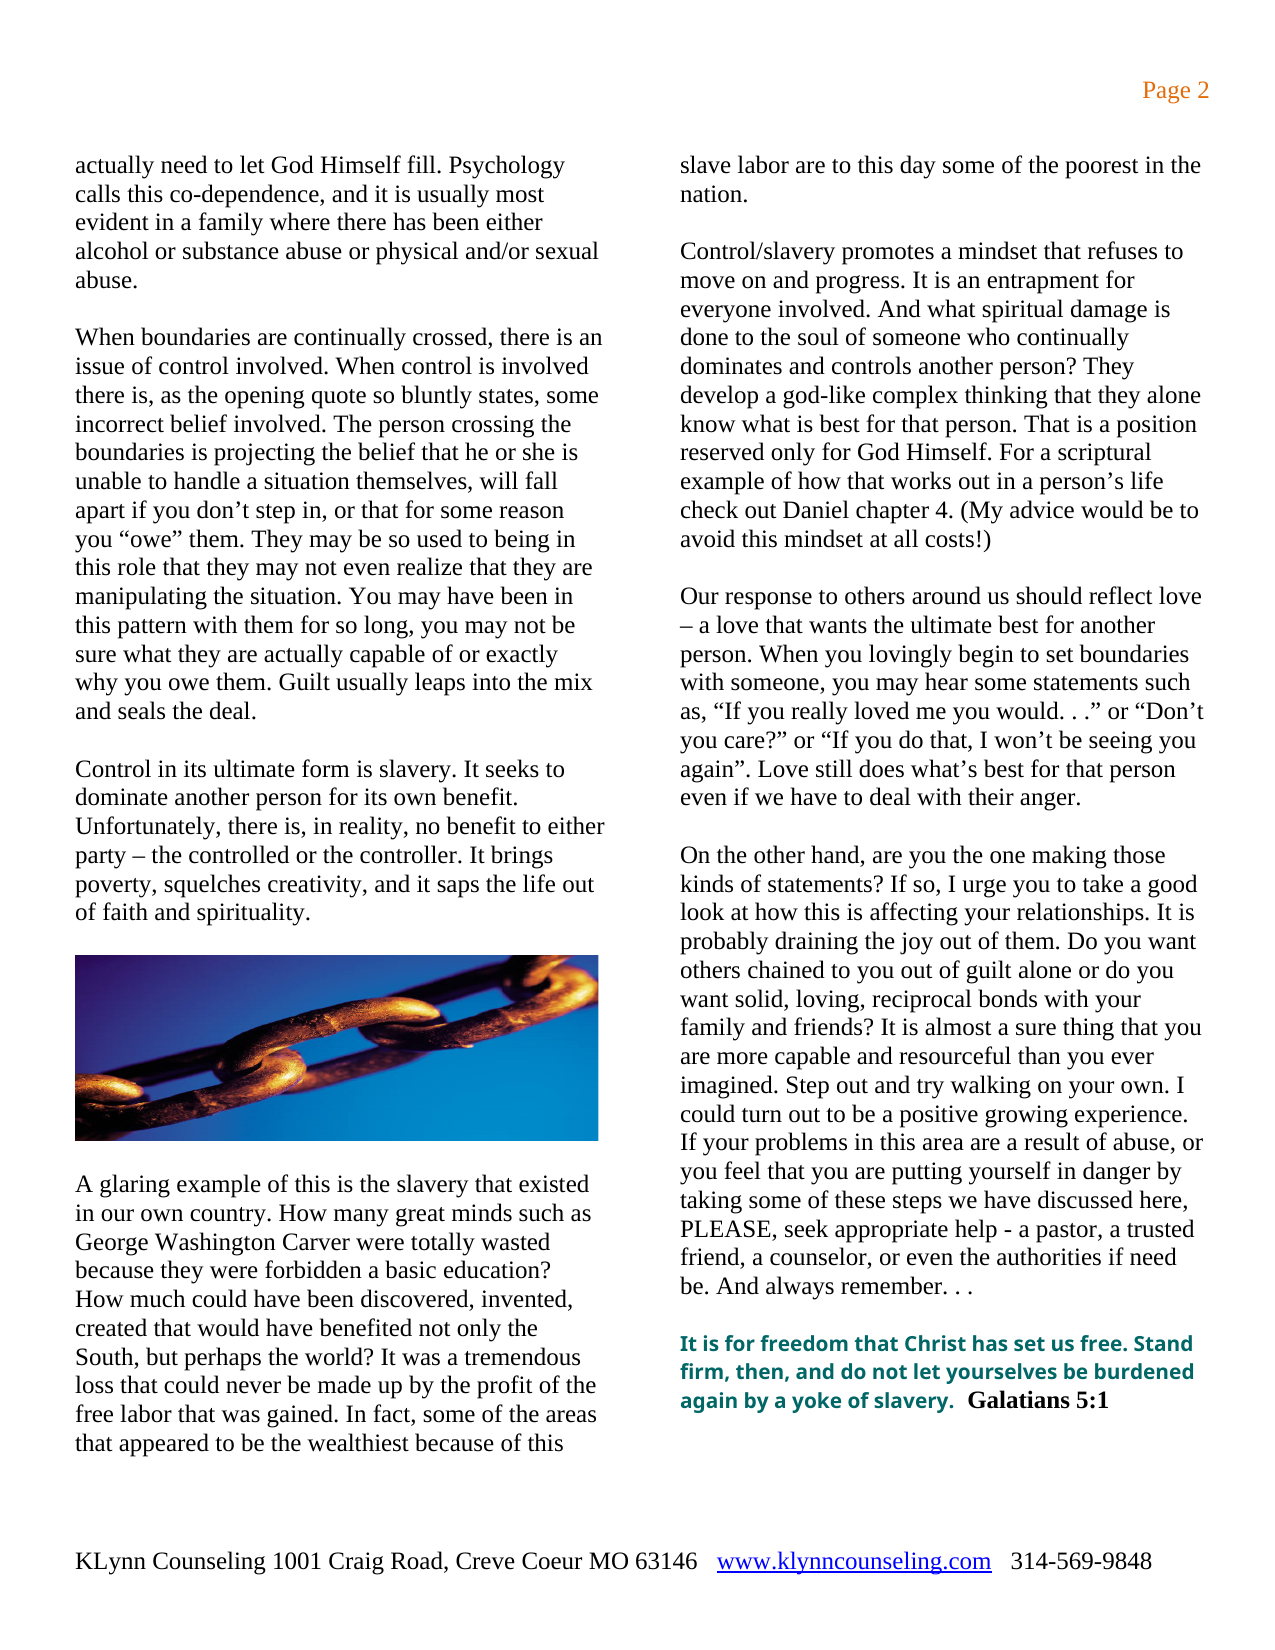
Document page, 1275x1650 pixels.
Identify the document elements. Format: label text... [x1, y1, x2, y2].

text It is for freedom that Christ has set us free. Stand firm, then, and do not let yourselves be burdened again by a yoke of slavery. Galatians 5:1 [680, 1329, 1209, 1415]
text When boundaries are continually crossed, there is an issue of control involved. When control is involved there is, as the opening quote so bluntly states, some incorrect belief involved. The person crossing the boundaries is projecting the belief that he or she is unable to handle a situation themselves, will fall apart if you don’t step in, or that for some reason you “owe” them. They may be so used to being in this role that they may not even realize that they are manipulating the situation. You may have been in this pattern with them for so long, you may not be sure what they are actually capable of or exactly why you owe them. Guilt usually leaps into the mix and seals the deal. [75, 322, 605, 725]
text Our response to others around us should reflect love – a love that wants the ultimate best for another person. When you lovingly begin to set boundaries with someone, you may hear some statements such as, “If you really loved me you would. . .” or “Don’t you care?” or “If you do that, I won’t be seeing you again”. Love still does what’s best for that person even if we have to deal with their anger. [680, 581, 1209, 811]
picture [75, 955, 599, 1141]
text A glaring example of this is the slavery that existed in our own country. How many great minds such as George Washington Carver were totally wasted because they were forbidden a basic education? How much could have been discovered, invented, created that would have benefited not only the South, but perhaps the world? It was a tremendous loss that could never be made up by the profit of the free labor that was gained. In fact, some of the areas that appeared to be the wealthiest because of this slave labor are to this day some of the poorest in the nation. [75, 1169, 605, 1457]
text On the other hand, are you the one making those kinds of statements? If so, I urge you to take a good look at how this is affecting your relationships. It is probably draining the joy out of them. Do you want others chained to you out of guilt alone or do you want solid, loving, reciprocal bonds with your family and friends? It is almost a sure thing that you are more capable and resourceful than you ever imagined. Step out and try walking on your own. I could turn out to be a positive growing experience. [680, 840, 1209, 1127]
text Control in its ultimate form is slavery. It seeks to dominate another person for its own benefit. Unfortunately, there is, in reality, no benefit to either party – the controlled or the controller. It brings poverty, squelches creativity, and it saps the life out of faith and spirituality. [75, 754, 605, 926]
text Control/slavery promotes a mindset that refuses to move on and progress. It is an entrapment for everyone involved. And what spiritual damage is done to the soul of someone who continually dominates and controls another person? They develop a god-like complex thinking that they alone know what is best for that person. That is a position reserved only for God Himself. For a scriptural example of how that works out in a person’s life check out Daniel chapter 4. (My advice would be to avoid this mindset at all costs!) [680, 236, 1209, 552]
text If your problems in this area are a result of abuse, or you feel that you are putting yourself in danger by taking some of these steps we have discussed here, PLEASE, seek appropriate help - a pastor, a trusted friend, a counselor, or even the authorities if need be. And always remember. . . [680, 1127, 1209, 1300]
